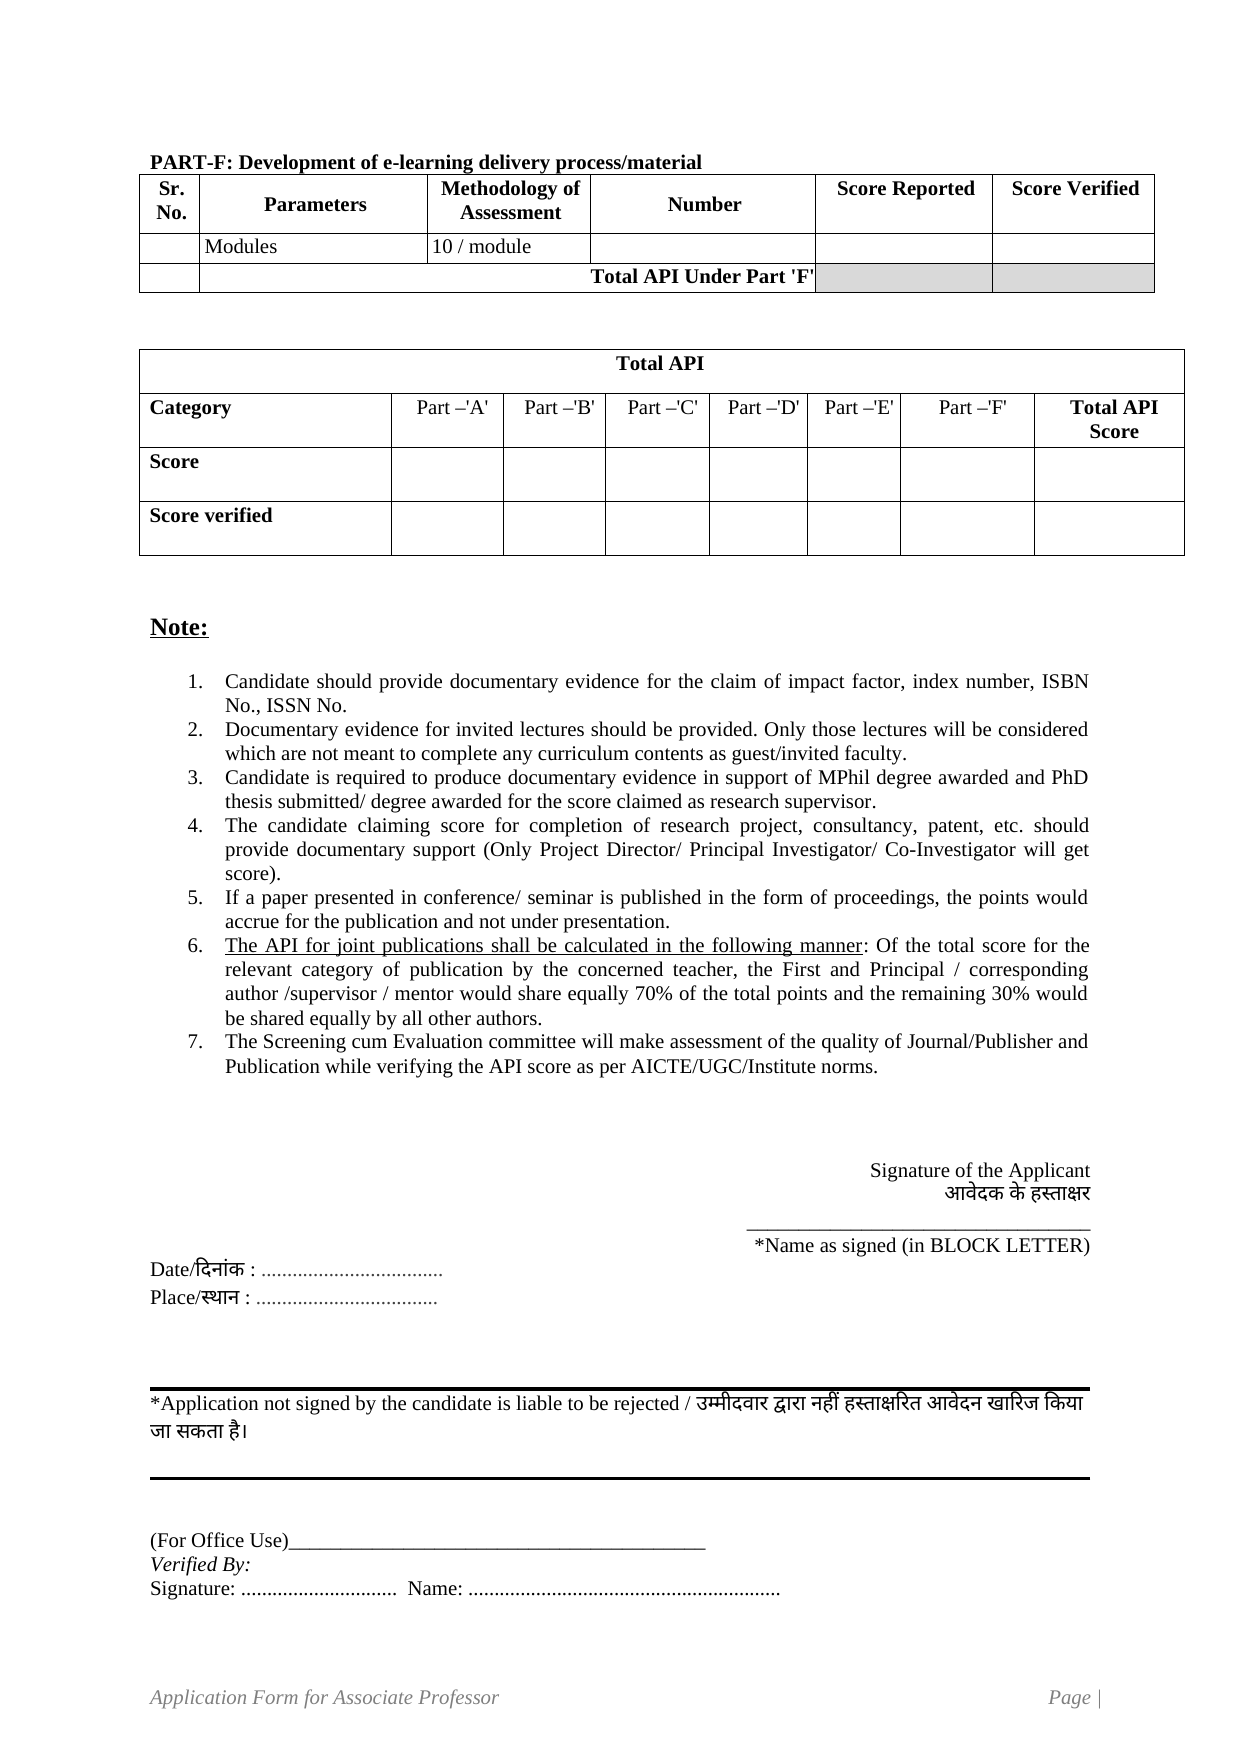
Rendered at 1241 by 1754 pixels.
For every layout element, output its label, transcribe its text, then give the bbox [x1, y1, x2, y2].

table_cell [392, 502, 503, 555]
table_cell Total API Under Part 'F' [427, 264, 815, 292]
table_header Sr. No. [140, 175, 199, 233]
table_header [901, 350, 1035, 393]
table_cell [140, 234, 199, 262]
list The Screening cum Evaluation committee will make assessment of the quality of Journal/Publisher and Publication while verifying the API score as per AICTE/UGC/Institute norms. [187, 1029, 1090, 1078]
text Signature: .............................. Name: ............................................................ [150, 1576, 1090, 1600]
table_header [503, 350, 606, 393]
table_header Methodology of Assessment [428, 175, 590, 233]
list Documentary evidence for invited lectures should be provided. Only those lectures will be considered which are not meant to complete any curriculum contents as guest/invited faculty. [187, 717, 1090, 765]
table_cell Total API Score [1035, 394, 1184, 447]
table_cell Part –'F' [901, 394, 1034, 447]
list Candidate should provide documentary evidence for the claim of impact factor, index number, ISBN No., ISSN No. [187, 668, 1090, 717]
table_cell Modules [200, 234, 427, 262]
list The candidate claiming score for completion of research project, consultancy, patent, etc. should provide documentary support (Only Project Director/ Principal Investigator/ Co-Investigator will get score). [187, 813, 1090, 885]
text Signature of the Applicant [150, 1158, 1090, 1182]
table_cell [606, 448, 709, 501]
table_cell [504, 448, 605, 501]
table_cell [392, 448, 503, 501]
table_header Score Reported [816, 175, 992, 233]
table_cell [993, 234, 1154, 262]
table_cell [808, 502, 900, 555]
table_header [1035, 350, 1184, 393]
text _________________________________ [150, 1209, 1090, 1233]
table_cell [140, 264, 199, 292]
table_cell [993, 264, 1154, 292]
table_cell Category [140, 394, 391, 447]
text Note: [150, 612, 1090, 641]
table_cell Part –'D' [710, 394, 807, 447]
table_cell [816, 234, 992, 262]
text (For Office Use)________________________________________ [150, 1528, 1090, 1552]
table_header Parameters [200, 175, 427, 233]
table_cell [901, 502, 1034, 555]
table_cell [606, 502, 709, 555]
table_cell [901, 448, 1034, 501]
table_header Score Verified [993, 175, 1154, 233]
table_header Number [591, 175, 815, 233]
list The API for joint publications shall be calculated in the following manner: Of the total score for the relevant category of publication by the concerned teacher, the First and Principal / corresponding author /supervisor / mentor would share equally 70% of the total points and the remaining 30% would be shared equally by all other authors. [187, 933, 1090, 1029]
text *Name as signed (in BLOCK LETTER) [150, 1233, 1090, 1257]
text Date/दिनांक : ................................... [150, 1257, 1090, 1285]
text Place/स्थान : ................................... [150, 1285, 1090, 1313]
table_cell [1035, 448, 1184, 501]
table_cell [200, 264, 427, 292]
table_header [140, 350, 391, 393]
list Candidate is required to produce documentary evidence in support of MPhil degree awarded and PhD thesis submitted/ degree awarded for the score claimed as research supervisor. [187, 765, 1090, 813]
text *Application not signed by the candidate is liable to be rejected / उम्मीदवार द्वारा नहीं हस्ताक्षरित आवेदन खारिज किया जा सकता है। [150, 1391, 1090, 1447]
table_cell [710, 502, 807, 555]
table_header [391, 350, 503, 393]
table_cell Part –'A' [392, 394, 503, 447]
table_cell [808, 448, 900, 501]
table_cell [710, 448, 807, 501]
table_cell Score verified [140, 502, 391, 555]
table_cell [591, 234, 815, 262]
table_header Total API [606, 350, 901, 393]
table_cell [1035, 502, 1184, 555]
table_cell 10 / module [428, 234, 590, 262]
text Verified By: [150, 1552, 1090, 1576]
table_cell [816, 264, 992, 292]
table_cell Score [140, 448, 391, 501]
subtitle PART-F: Development of e-learning delivery process/material [150, 150, 1090, 174]
table_cell Part –'E' [808, 394, 900, 447]
table_cell [504, 502, 605, 555]
table_cell Part –'B' [504, 394, 605, 447]
list If a paper presented in conference/ seminar is published in the form of proceedings, the points would accrue for the publication and not under presentation. [187, 885, 1090, 933]
table_cell Part –'C' [606, 394, 709, 447]
text आवेदक के हस्ताक्षर [150, 1182, 1090, 1209]
